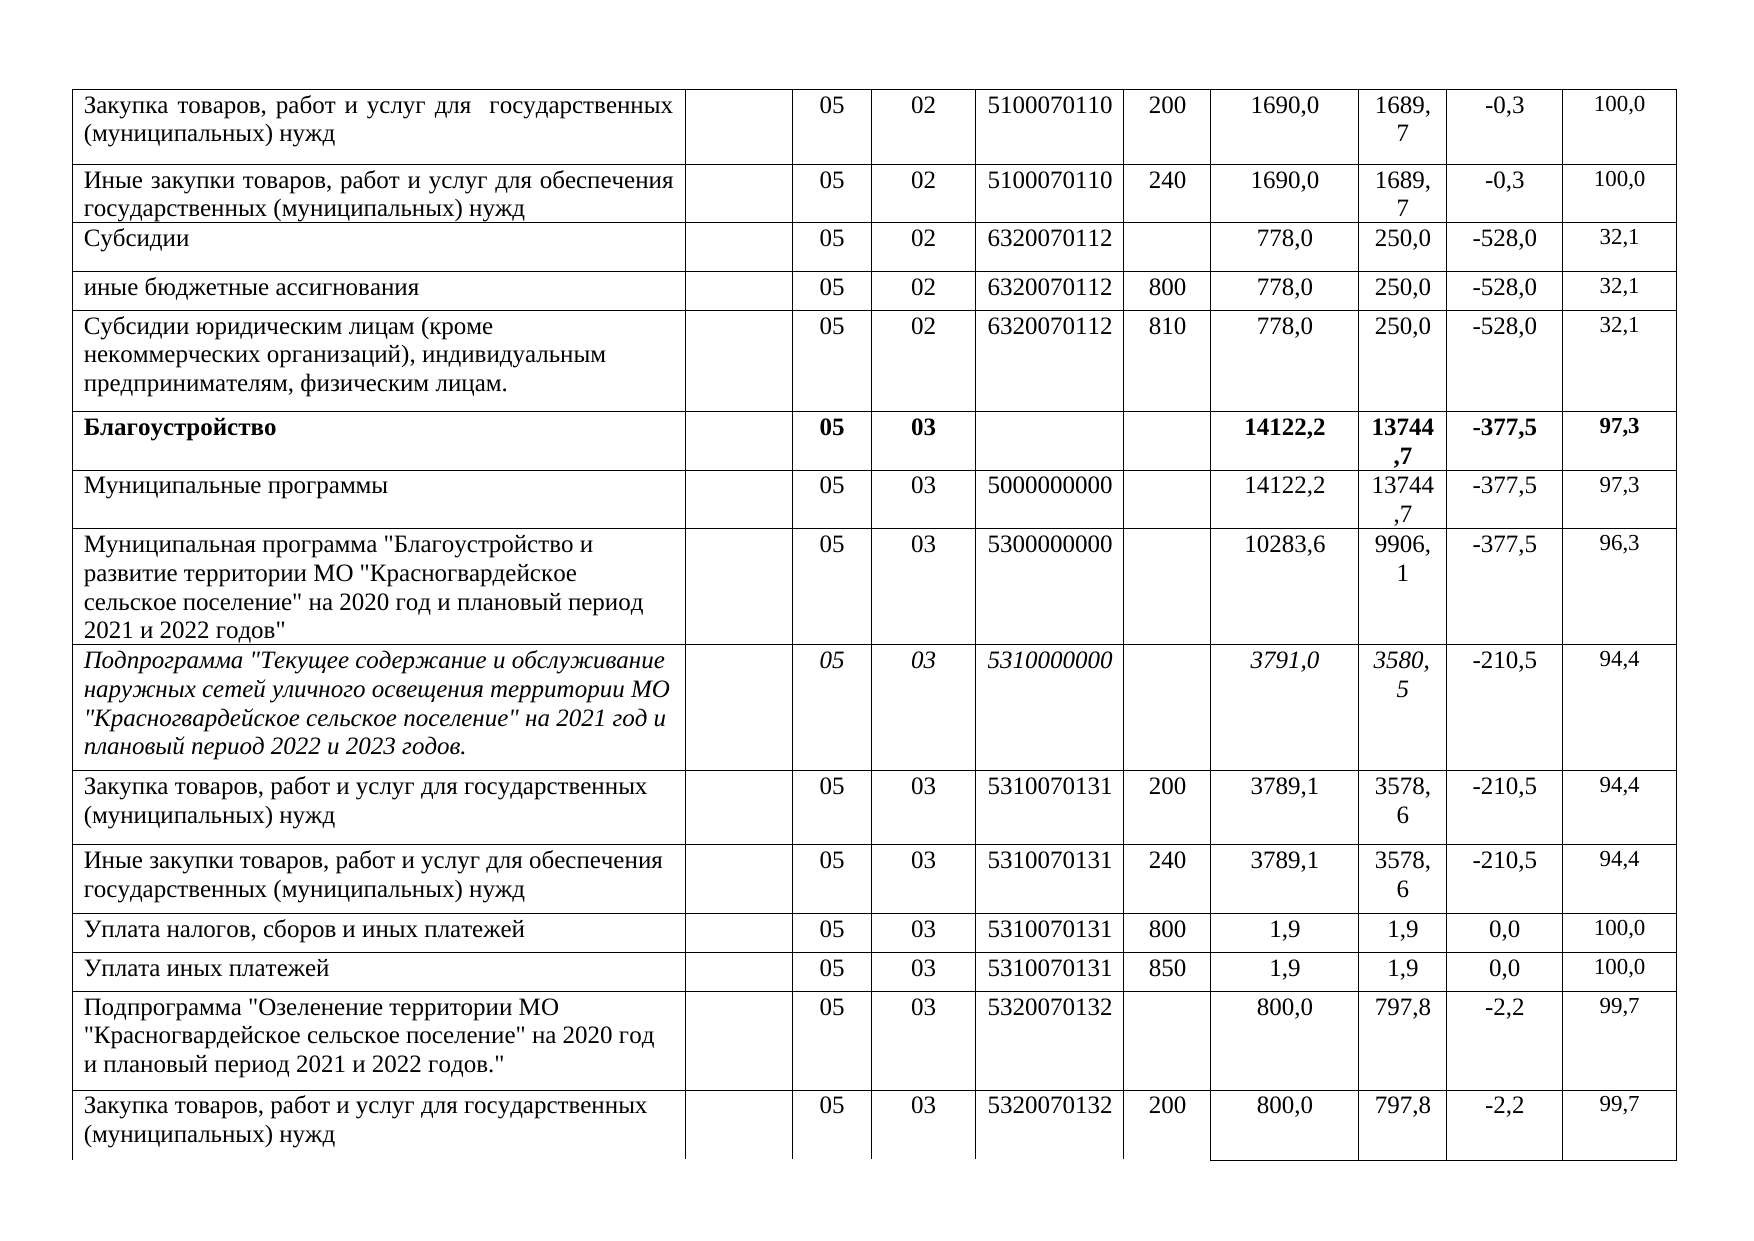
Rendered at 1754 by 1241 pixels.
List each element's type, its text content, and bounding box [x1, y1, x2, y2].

table_cell 10283,6 [1211, 529, 1358, 644]
table_cell 05 [793, 90, 871, 164]
table_cell -210,5 [1447, 645, 1562, 770]
table_cell 200 [1124, 1091, 1210, 1159]
table_cell -2,2 [1447, 1091, 1562, 1159]
table_cell 1689,7 [1359, 165, 1446, 222]
table_cell [686, 771, 792, 844]
table_cell Подпрограмма "Озеленение территории МО "Красногвардейское сельское поселение" на 2020 год и плановый период 2021 и 2022 годов." [73, 992, 685, 1089]
table_cell 05 [793, 914, 871, 952]
table_cell 850 [1124, 953, 1210, 991]
table_cell 800 [1124, 272, 1210, 310]
table_cell 100,0 [1563, 90, 1676, 164]
table_cell 02 [872, 90, 975, 164]
table_cell 05 [793, 645, 871, 770]
table_cell Благоустройство [73, 412, 685, 469]
table_cell 1,9 [1211, 914, 1358, 952]
table_cell 5320070132 [976, 1091, 1123, 1159]
table_cell -210,5 [1447, 845, 1562, 913]
table_cell [686, 645, 792, 770]
table_cell 05 [793, 529, 871, 644]
table_cell 778,0 [1211, 223, 1358, 271]
table_cell [686, 992, 792, 1089]
table_cell 200 [1124, 771, 1210, 844]
table_cell 6320070112 [976, 272, 1123, 310]
table_cell 03 [872, 412, 975, 469]
table_cell 05 [793, 412, 871, 469]
table_cell 200 [1124, 90, 1210, 164]
table_cell 14122,2 [1211, 412, 1358, 469]
table_cell 6320070112 [976, 311, 1123, 411]
table_cell -528,0 [1447, 223, 1562, 271]
table_cell Иные закупки товаров, работ и услуг для обеспечения государственных (муниципальных) нужд [73, 845, 685, 913]
table_cell Закупка товаров, работ и услуг для государственных (муниципальных) нужд [73, 771, 685, 844]
table_cell -528,0 [1447, 272, 1562, 310]
table_cell иные бюджетные ассигнования [73, 272, 685, 310]
table_cell 250,0 [1359, 223, 1446, 271]
table_cell [686, 471, 792, 528]
table_cell Муниципальные программы [73, 471, 685, 528]
table_cell 5310070131 [976, 771, 1123, 844]
table_cell 5000000000 [976, 471, 1123, 528]
table_cell 6320070112 [976, 223, 1123, 271]
table_cell 3578,6 [1359, 771, 1446, 844]
table_cell -528,0 [1447, 311, 1562, 411]
table_cell 5300000000 [976, 529, 1123, 644]
table_cell 05 [793, 471, 871, 528]
table_cell 03 [872, 1091, 975, 1159]
table_cell 778,0 [1211, 311, 1358, 411]
table_cell [686, 845, 792, 874]
table_cell 02 [872, 165, 975, 222]
table_cell 03 [872, 845, 975, 913]
table_cell 05 [793, 272, 871, 310]
table_cell 5100070110 [976, 165, 1123, 222]
table_cell 96,3 [1563, 529, 1676, 644]
table_cell 810 [1124, 311, 1210, 411]
table_cell Субсидии юридическим лицам (кроме некоммерческих организаций), индивидуальным предпринимателям, физическим лицам. [73, 311, 685, 411]
table_cell 05 [793, 992, 871, 1089]
table_cell 100,0 [1563, 165, 1676, 222]
table_cell 13744,7 [1359, 471, 1446, 528]
table_cell 97,3 [1563, 471, 1676, 528]
table_cell 5310070131 [976, 914, 1123, 952]
table_cell 05 [793, 845, 871, 913]
table_cell 240 [1124, 845, 1210, 913]
table_cell 13744,7 [1359, 412, 1446, 469]
table_cell 05 [793, 771, 871, 844]
table_cell Уплата налогов, сборов и иных платежей [73, 914, 685, 952]
table_cell 03 [872, 771, 975, 844]
table_cell 5310000000 [976, 645, 1123, 770]
table_cell -377,5 [1447, 529, 1562, 644]
table_cell 02 [872, 223, 975, 271]
table_cell 250,0 [1359, 272, 1446, 310]
table_cell [1124, 471, 1210, 528]
table_cell -210,5 [1447, 771, 1562, 844]
table_cell 02 [872, 272, 975, 310]
table_cell 3578,6 [1359, 845, 1446, 913]
table_cell 3580,5 [1359, 645, 1446, 770]
table_cell 5320070132 [976, 992, 1123, 1089]
table_cell 1690,0 [1211, 90, 1358, 164]
table_cell 3789,1 [1211, 845, 1358, 913]
table_cell Иные закупки товаров, работ и услуг для обеспечения государственных (муниципальных) нужд [73, 165, 685, 222]
table_cell 05 [793, 953, 871, 991]
table_cell [686, 953, 792, 991]
table_cell 05 [793, 311, 871, 411]
table_cell -377,5 [1447, 471, 1562, 528]
table_cell [686, 1091, 792, 1159]
table_cell [686, 914, 792, 952]
table_cell 9906,1 [1359, 529, 1446, 644]
table_cell -0,3 [1447, 90, 1562, 164]
table_cell 778,0 [1211, 272, 1358, 310]
table_cell 03 [872, 992, 975, 1089]
table_cell -0,3 [1447, 165, 1562, 222]
table_cell [686, 874, 792, 913]
table_cell 797,8 [1359, 1091, 1446, 1159]
table_cell 32,1 [1563, 311, 1676, 411]
table_cell [686, 90, 792, 164]
table_cell -2,2 [1447, 992, 1562, 1089]
table_cell [1124, 223, 1210, 271]
table_cell 94,4 [1563, 845, 1676, 913]
table_cell -377,5 [1447, 412, 1562, 469]
table_cell 05 [793, 1091, 871, 1159]
table_cell [976, 412, 1123, 469]
table_cell [1124, 412, 1210, 469]
table_cell Закупка товаров, работ и услуг для государственных (муниципальных) нужд [73, 90, 685, 164]
table_cell Уплата иных платежей [73, 953, 685, 991]
table_cell [686, 223, 792, 271]
table_cell [686, 311, 792, 411]
table_cell Подпрограмма "Текущее содержание и обслуживание наружных сетей уличного освещения территории МО "Красногвардейское сельское поселение" на 2021 год и плановый период 2022 и 2023 годов. [73, 645, 685, 770]
table_cell 14122,2 [1211, 471, 1358, 528]
table_cell 800,0 [1211, 992, 1358, 1089]
table_cell 99,7 [1563, 1091, 1676, 1159]
table_cell 800,0 [1211, 1091, 1358, 1159]
table_cell [686, 272, 792, 310]
table_cell 03 [872, 953, 975, 991]
table_cell 3789,1 [1211, 771, 1358, 844]
table_cell [1124, 645, 1210, 770]
table_cell 02 [872, 311, 975, 411]
table_cell 1,9 [1211, 953, 1358, 991]
table_cell 97,3 [1563, 412, 1676, 469]
table_cell 94,4 [1563, 771, 1676, 844]
table_cell Субсидии [73, 223, 685, 271]
table_cell 03 [872, 645, 975, 770]
table_cell 94,4 [1563, 645, 1676, 770]
table_cell 5100070110 [976, 90, 1123, 164]
table_cell 5310070131 [976, 953, 1123, 991]
table_cell Муниципальная программа "Благоустройство и развитие территории МО "Красногвардейское сельское поселение" на 2020 год и плановый период 2021 и 2022 годов" [73, 529, 685, 644]
table_cell 03 [872, 471, 975, 528]
table_cell 99,7 [1563, 992, 1676, 1089]
table_cell 0,0 [1447, 953, 1562, 991]
table_cell 250,0 [1359, 311, 1446, 411]
table_cell 32,1 [1563, 272, 1676, 310]
table_cell 1,9 [1359, 953, 1446, 991]
table_cell 1690,0 [1211, 165, 1358, 222]
table_cell 05 [793, 223, 871, 271]
table_cell 1689,7 [1359, 90, 1446, 164]
table_cell 0,0 [1447, 914, 1562, 952]
table_cell [1124, 529, 1210, 644]
table_cell 240 [1124, 165, 1210, 222]
table_cell 3791,0 [1211, 645, 1358, 770]
table_cell 03 [872, 529, 975, 644]
table_cell 800 [1124, 914, 1210, 952]
table_cell [686, 412, 792, 469]
table_cell 797,8 [1359, 992, 1446, 1089]
table_cell 05 [793, 165, 871, 222]
table_cell [686, 165, 792, 222]
table_cell [686, 529, 792, 644]
table_cell 03 [872, 914, 975, 952]
table_cell 32,1 [1563, 223, 1676, 271]
table_cell 1,9 [1359, 914, 1446, 952]
table_cell 5310070131 [976, 845, 1123, 913]
table_cell 100,0 [1563, 953, 1676, 991]
table_cell [1124, 992, 1210, 1089]
table_cell Закупка товаров, работ и услуг для государственных (муниципальных) нужд [73, 1091, 685, 1159]
table_cell 100,0 [1563, 914, 1676, 952]
